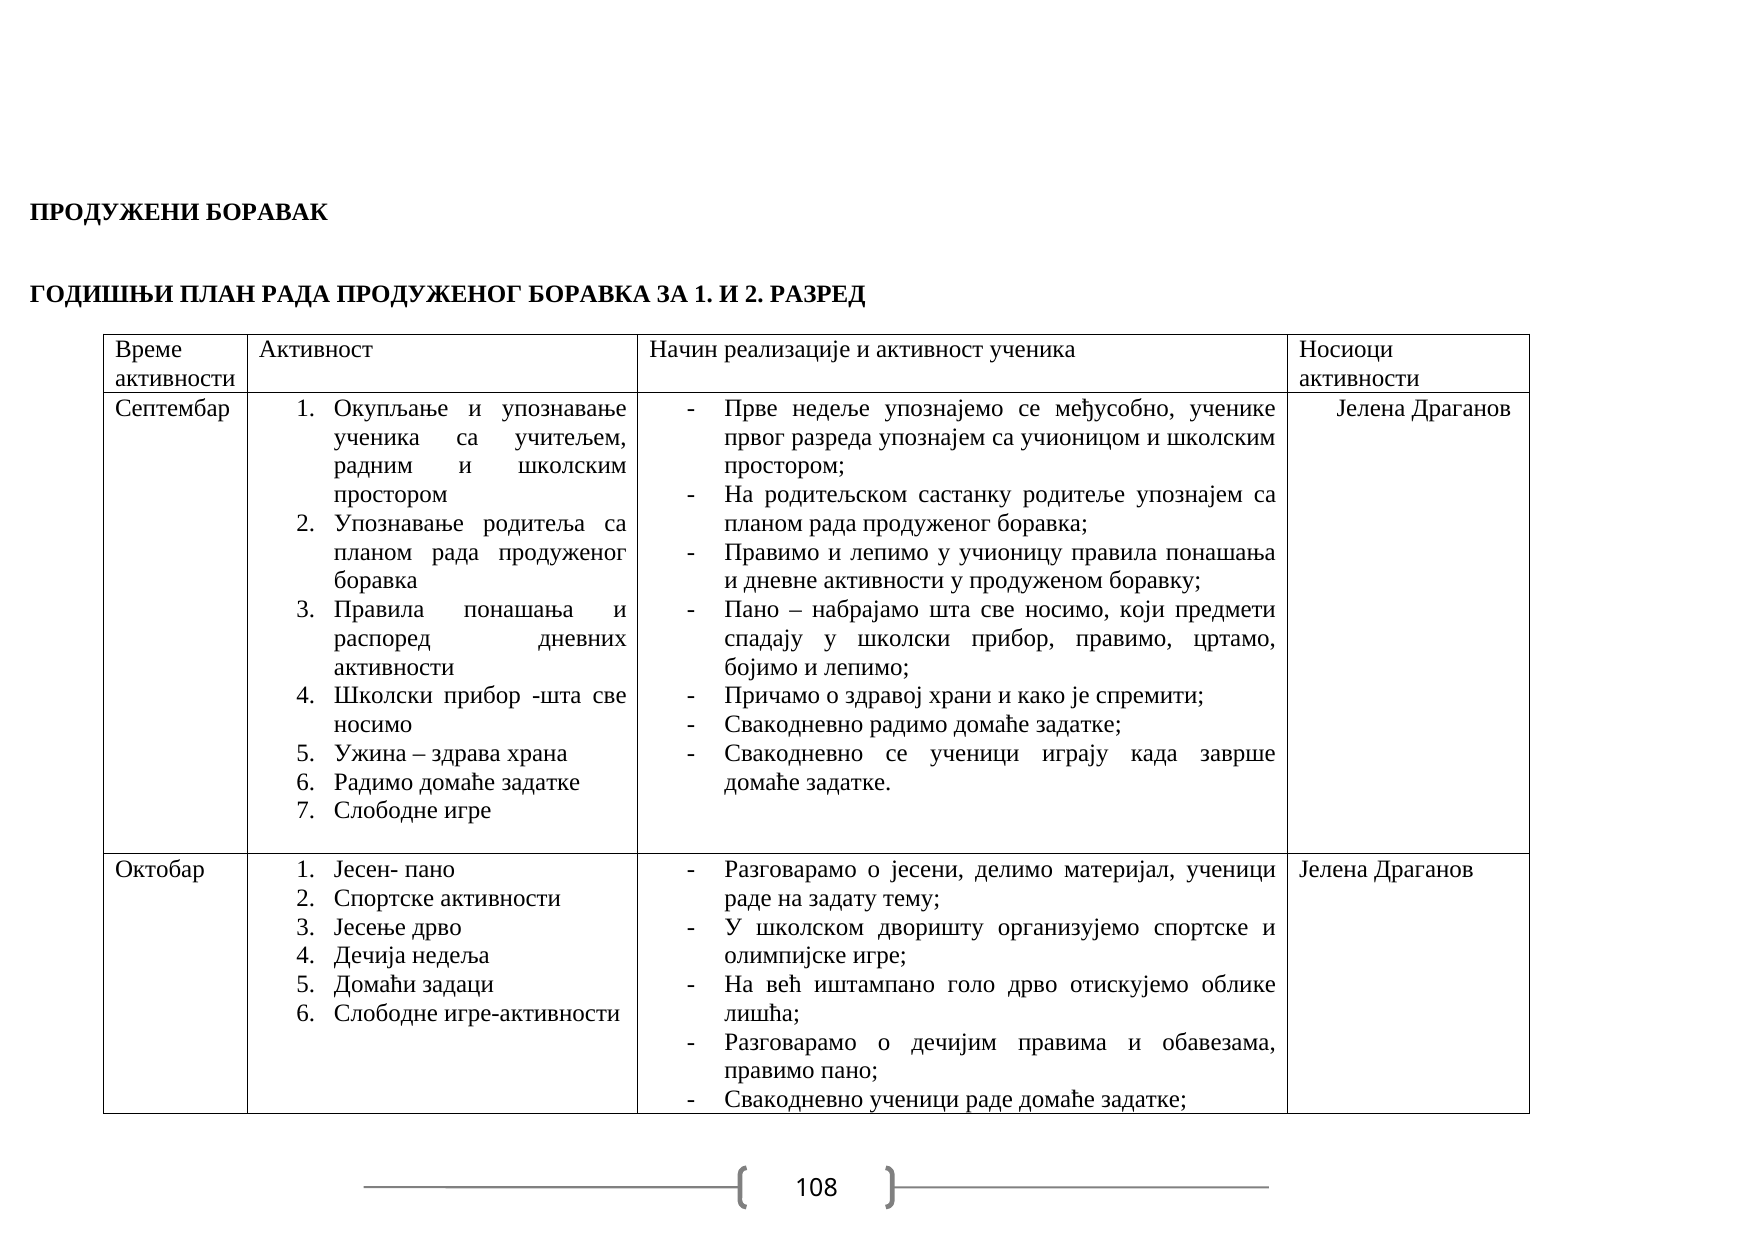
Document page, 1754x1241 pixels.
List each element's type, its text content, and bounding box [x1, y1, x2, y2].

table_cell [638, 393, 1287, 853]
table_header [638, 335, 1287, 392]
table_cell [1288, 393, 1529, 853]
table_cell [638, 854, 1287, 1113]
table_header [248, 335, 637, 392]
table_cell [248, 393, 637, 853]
text ПРОДУЖЕНИ БОРАВАК [29, 197, 1603, 226]
text ГОДИШЊИ ПЛАН РАДА ПРОДУЖЕНОГ БОРАВКА ЗА 1. И 2. РАЗРЕД [29, 279, 1603, 308]
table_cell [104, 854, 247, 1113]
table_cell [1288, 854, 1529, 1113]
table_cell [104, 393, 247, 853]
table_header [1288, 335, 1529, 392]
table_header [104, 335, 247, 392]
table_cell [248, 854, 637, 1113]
